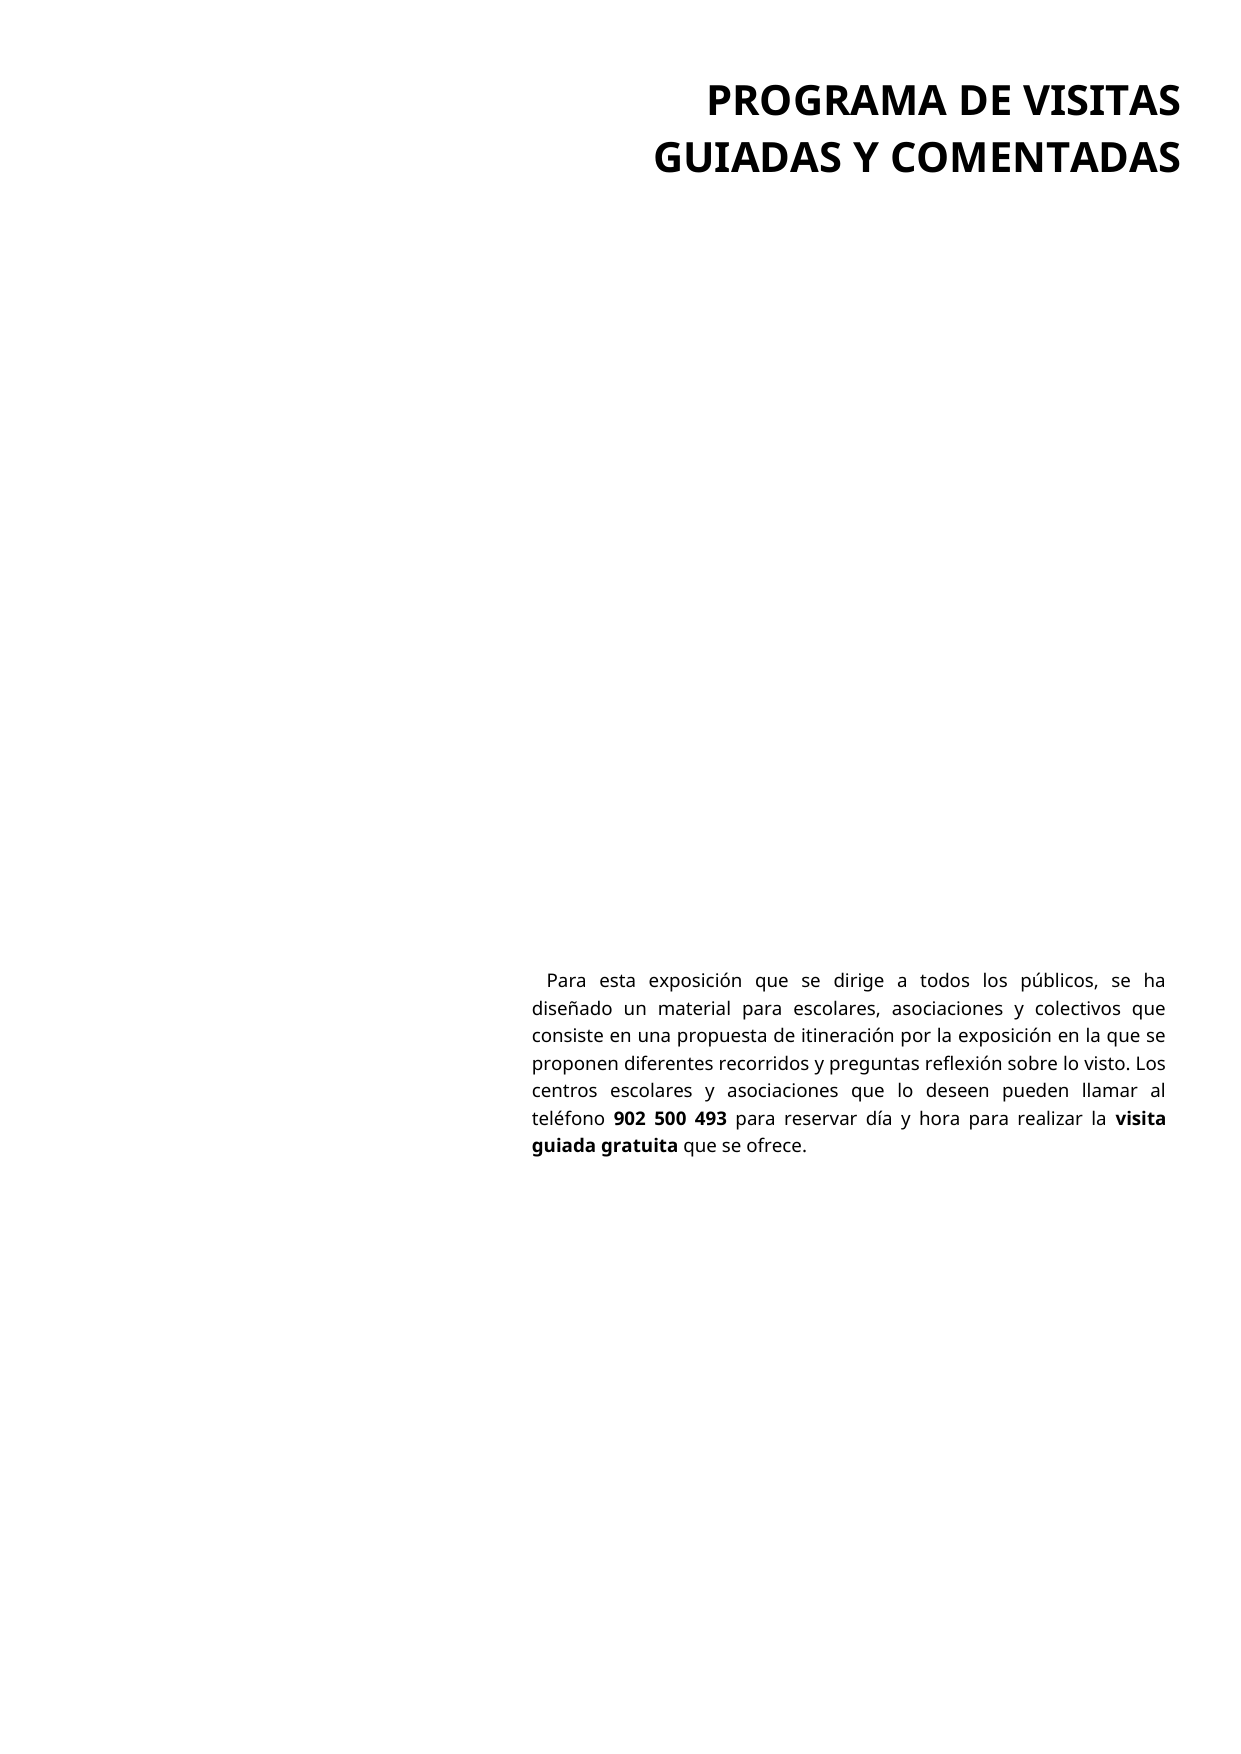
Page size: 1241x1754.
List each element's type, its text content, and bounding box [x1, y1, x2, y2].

text GUIADAS Y COMENTADAS [233, 128, 1181, 184]
text Para esta exposición que se dirige a todos los públicos, se ha diseñado un material para escolares, asociaciones y colectivos que consiste en una propuesta de itineración por la exposición en la que se proponen diferentes recorridos y preguntas reflexión sobre lo visto. Los centros escolares y asociaciones que lo deseen pueden llamar al teléfono 902 500 493 para reservar día y hora para realizar la visita guiada gratuita que se ofrece. [532, 968, 1166, 1158]
text PROGRAMA DE VISITAS [233, 71, 1181, 128]
